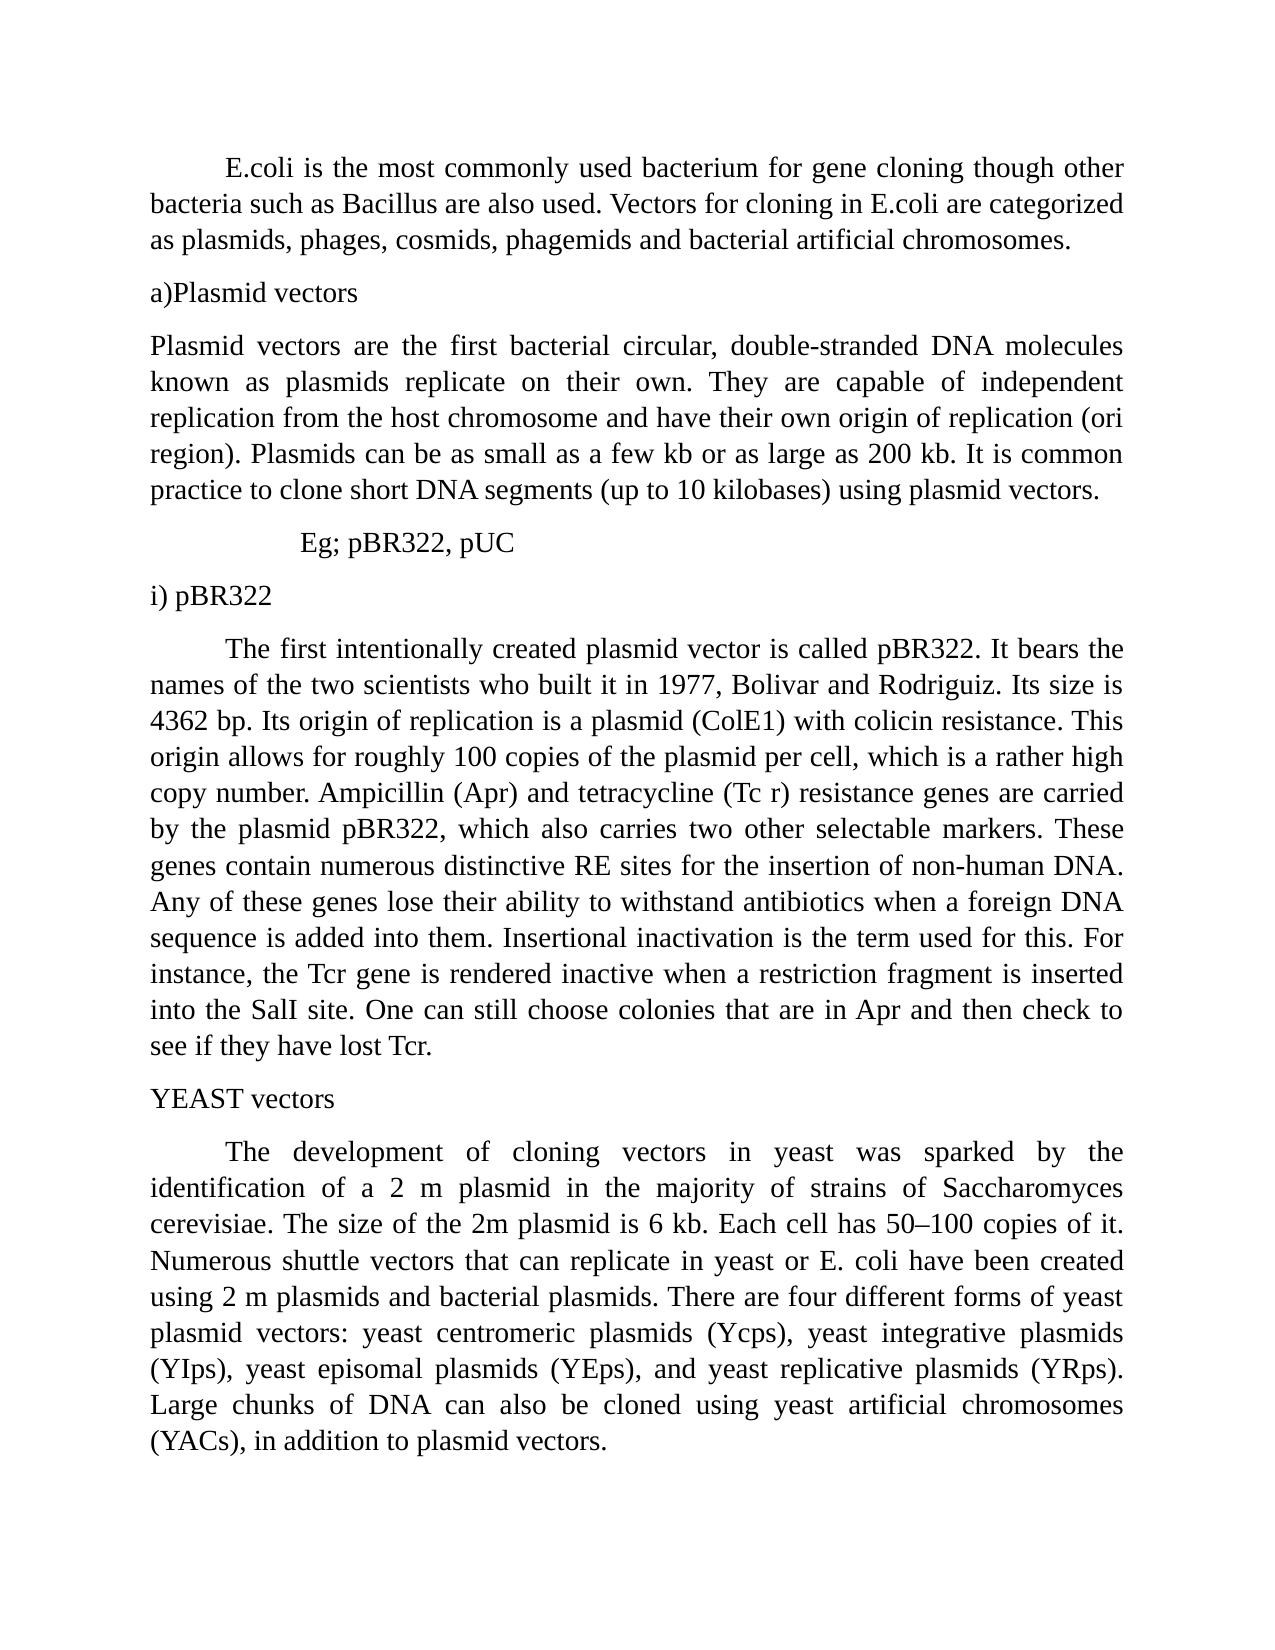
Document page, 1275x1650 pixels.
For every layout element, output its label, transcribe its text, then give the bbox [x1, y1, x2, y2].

text Eg; pBR322, pUC [150, 525, 1125, 559]
text a)Plasmid vectors [150, 275, 1125, 309]
text YEAST vectors [150, 1081, 1125, 1115]
text The development of cloning vectors in yeast was sparked by the identification of a 2 m plasmid in the majority of strains of Saccharomyces cerevisiae. The size of the 2m plasmid is 6 kb. Each cell has 50–100 copies of it. Numerous shuttle vectors that can replicate in yeast or E. coli have been created using 2 m plasmids and bacterial plasmids. There are four different forms of yeast plasmid vectors: yeast centromeric plasmids (Ycps), yeast integrative plasmids (YIps), yeast episomal plasmids (YEps), and yeast replicative plasmids (YRps). Large chunks of DNA can also be cloned using yeast artificial chromosomes (YACs), in addition to plasmid vectors. [150, 1134, 1125, 1457]
text E.coli is the most commonly used bacterium for gene cloning though other bacteria such as Bacillus are also used. Vectors for cloning in E.coli are categorized as plasmids, phages, cosmids, phagemids and bacterial artificial chromosomes. [150, 150, 1125, 256]
text i) pBR322 [150, 578, 1125, 612]
text The first intentionally created plasmid vector is called pBR322. It bears the names of the two scientists who built it in 1977, Bolivar and Rodriguiz. Its size is 4362 bp. Its origin of replication is a plasmid (ColE1) with colicin resistance. This origin allows for roughly 100 copies of the plasmid per cell, which is a rather high copy number. Ampicillin (Apr) and tetracycline (Tc r) resistance genes are carried by the plasmid pBR322, which also carries two other selectable markers. These genes contain numerous distinctive RE sites for the insertion of non-human DNA. Any of these genes lose their ability to withstand antibiotics when a foreign DNA sequence is added into them. Insertional inactivation is the term used for this. For instance, the Tcr gene is rendered inactive when a restriction fragment is inserted into the SalI site. One can still choose colonies that are in Apr and then check to see if they have lost Tcr. [150, 631, 1125, 1062]
text Plasmid vectors are the first bacterial circular, double-stranded DNA molecules known as plasmids replicate on their own. They are capable of independent replication from the host chromosome and have their own origin of replication (ori region). Plasmids can be as small as a few kb or as large as 200 kb. It is common practice to clone short DNA segments (up to 10 kilobases) using plasmid vectors. [150, 328, 1125, 506]
